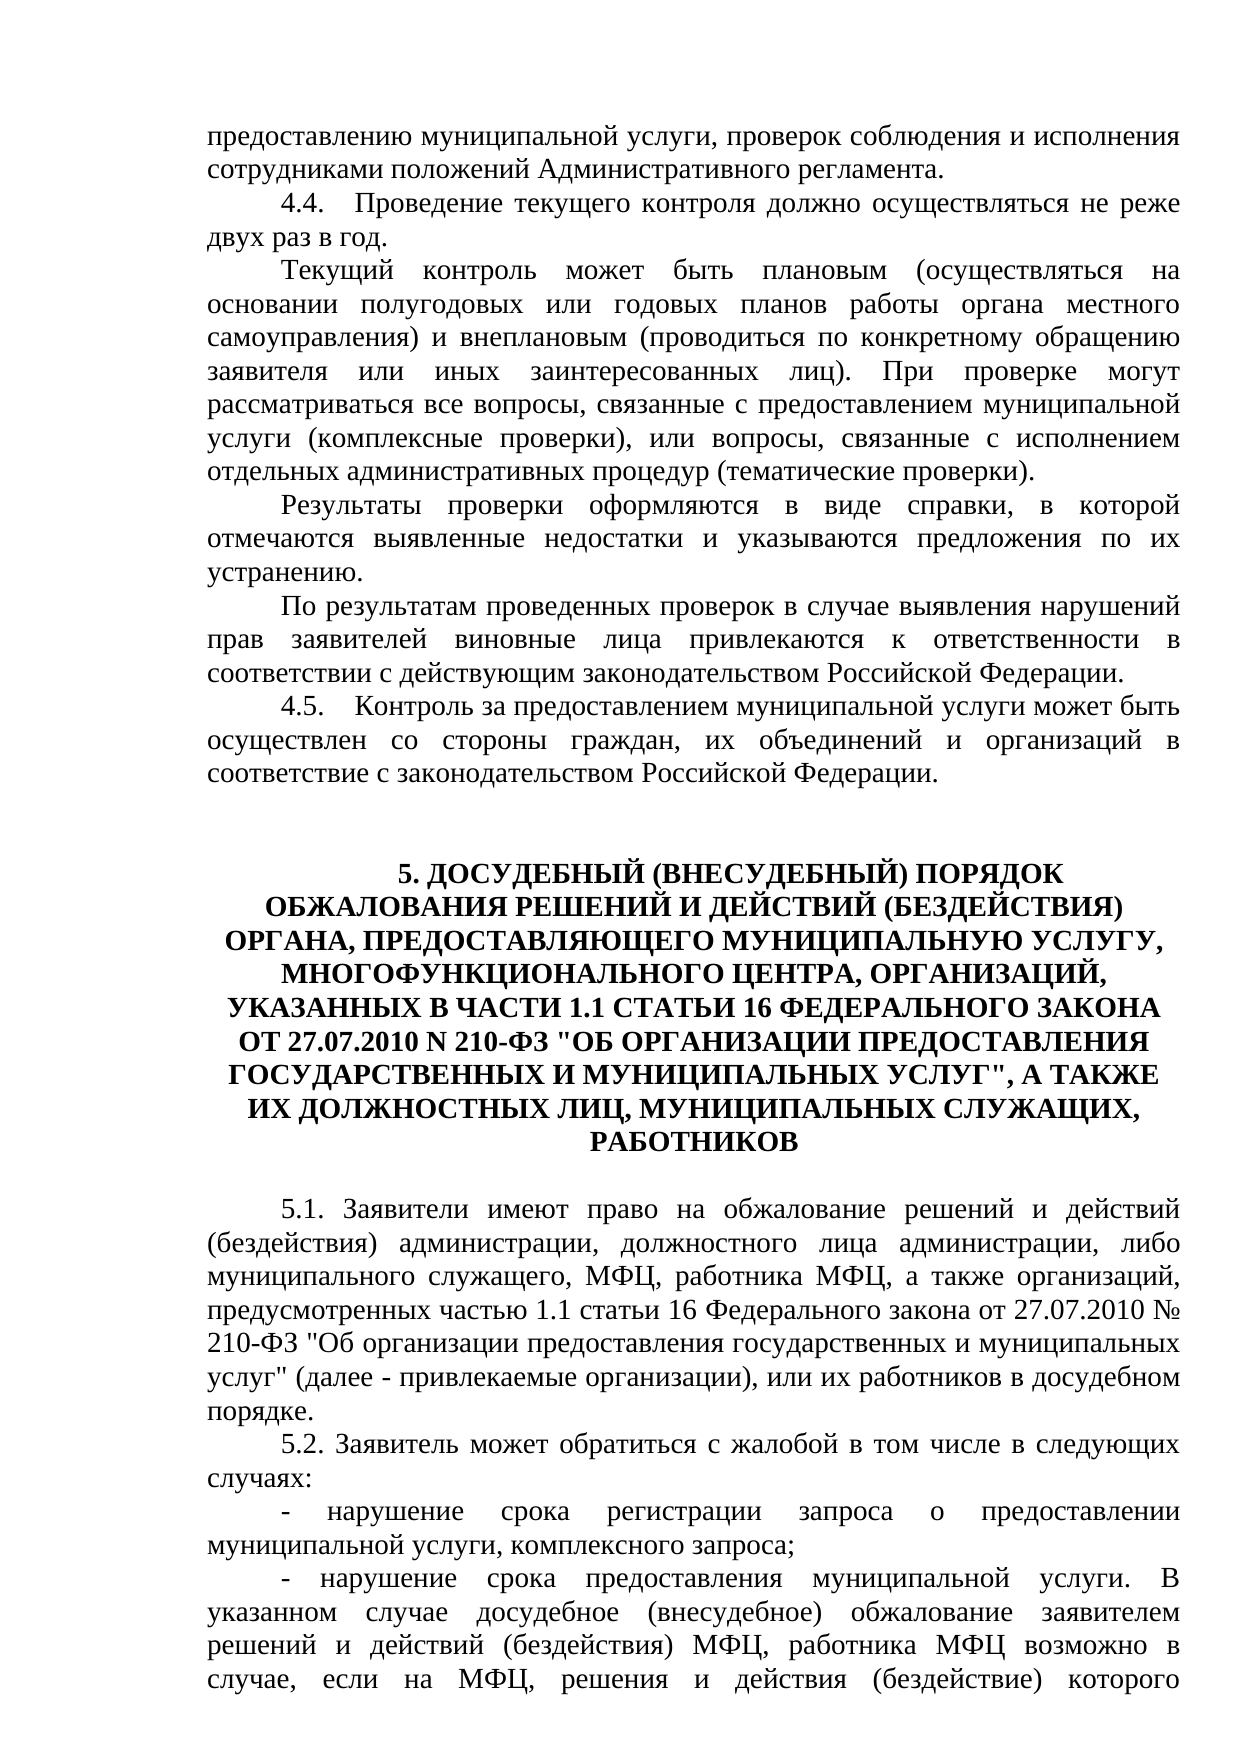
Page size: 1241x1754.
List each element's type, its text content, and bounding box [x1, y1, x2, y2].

text Результаты проверки оформляются в виде справки, в которой отмечаются выявленные недостатки и указываются предложения по их устранению. [207, 487, 1181, 588]
text По результатам проведенных проверок в случае выявления нарушений прав заявителей виновные лица привлекаются к ответственности в соответствии с действующим законодательством Российской Федерации. [207, 588, 1181, 688]
list Проведение текущего контроля должно осуществляться не реже двух раз в год. [207, 185, 1181, 252]
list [207, 118, 1181, 185]
text 5.2. Заявитель может обратиться с жалобой в том числе в следующих случаях: [207, 1426, 1181, 1493]
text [207, 1560, 1181, 1694]
text Текущий контроль может быть плановым (осуществляться на основании полугодовых или годовых планов работы органа местного самоуправления) и внеплановым (проводиться по конкретному обращению заявителя или иных заинтересованных лиц). При проверке могут рассматриваться все вопросы, связанные с предоставлением муниципальной услуги (комплексные проверки), или вопросы, связанные с исполнением отдельных административных процедур (тематические проверки). [207, 252, 1181, 487]
text - нарушение срока регистрации запроса о предоставлении муниципальной услуги, комплексного запроса; [207, 1493, 1181, 1560]
list Контроль за предоставлением муниципальной услуги может быть осуществлен со стороны граждан, их объединений и организаций в соответствие с законодательством Российской Федерации. [207, 688, 1181, 789]
text 5.1. Заявители имеют право на обжалование решений и действий (бездействия) администрации, должностного лица администрации, либо муниципального служащего, МФЦ, работника МФЦ, а также организаций, предусмотренных частью 1.1 статьи 16 Федерального закона от 27.07.2010 № 210-ФЗ "Об организации предоставления государственных и муниципальных услуг" (далее - привлекаемые организации), или их работников в досудебном порядке. [207, 1191, 1181, 1426]
title 5. ДОСУДЕБНЫЙ (ВНЕСУДЕБНЫЙ) ПОРЯДОК ОБЖАЛОВАНИЯ РЕШЕНИЙ И ДЕЙСТВИЙ (БЕЗДЕЙСТВИЯ) ОРГАНА, ПРЕДОСТАВЛЯЮЩЕГО МУНИЦИПАЛЬНУЮ УСЛУГУ, МНОГОФУНКЦИОНАЛЬНОГО ЦЕНТРА, ОРГАНИЗАЦИЙ, УКАЗАННЫХ В ЧАСТИ 1.1 СТАТЬИ 16 ФЕДЕРАЛЬНОГО ЗАКОНА ОТ 27.07.2010 N 210-ФЗ "ОБ ОРГАНИЗАЦИИ ПРЕДОСТАВЛЕНИЯ ГОСУДАРСТВЕННЫХ И МУНИЦИПАЛЬНЫХ УСЛУГ", А ТАКЖЕ ИХ ДОЛЖНОСТНЫХ ЛИЦ, МУНИЦИПАЛЬНЫХ СЛУЖАЩИХ, РАБОТНИКОВ [207, 856, 1181, 1158]
